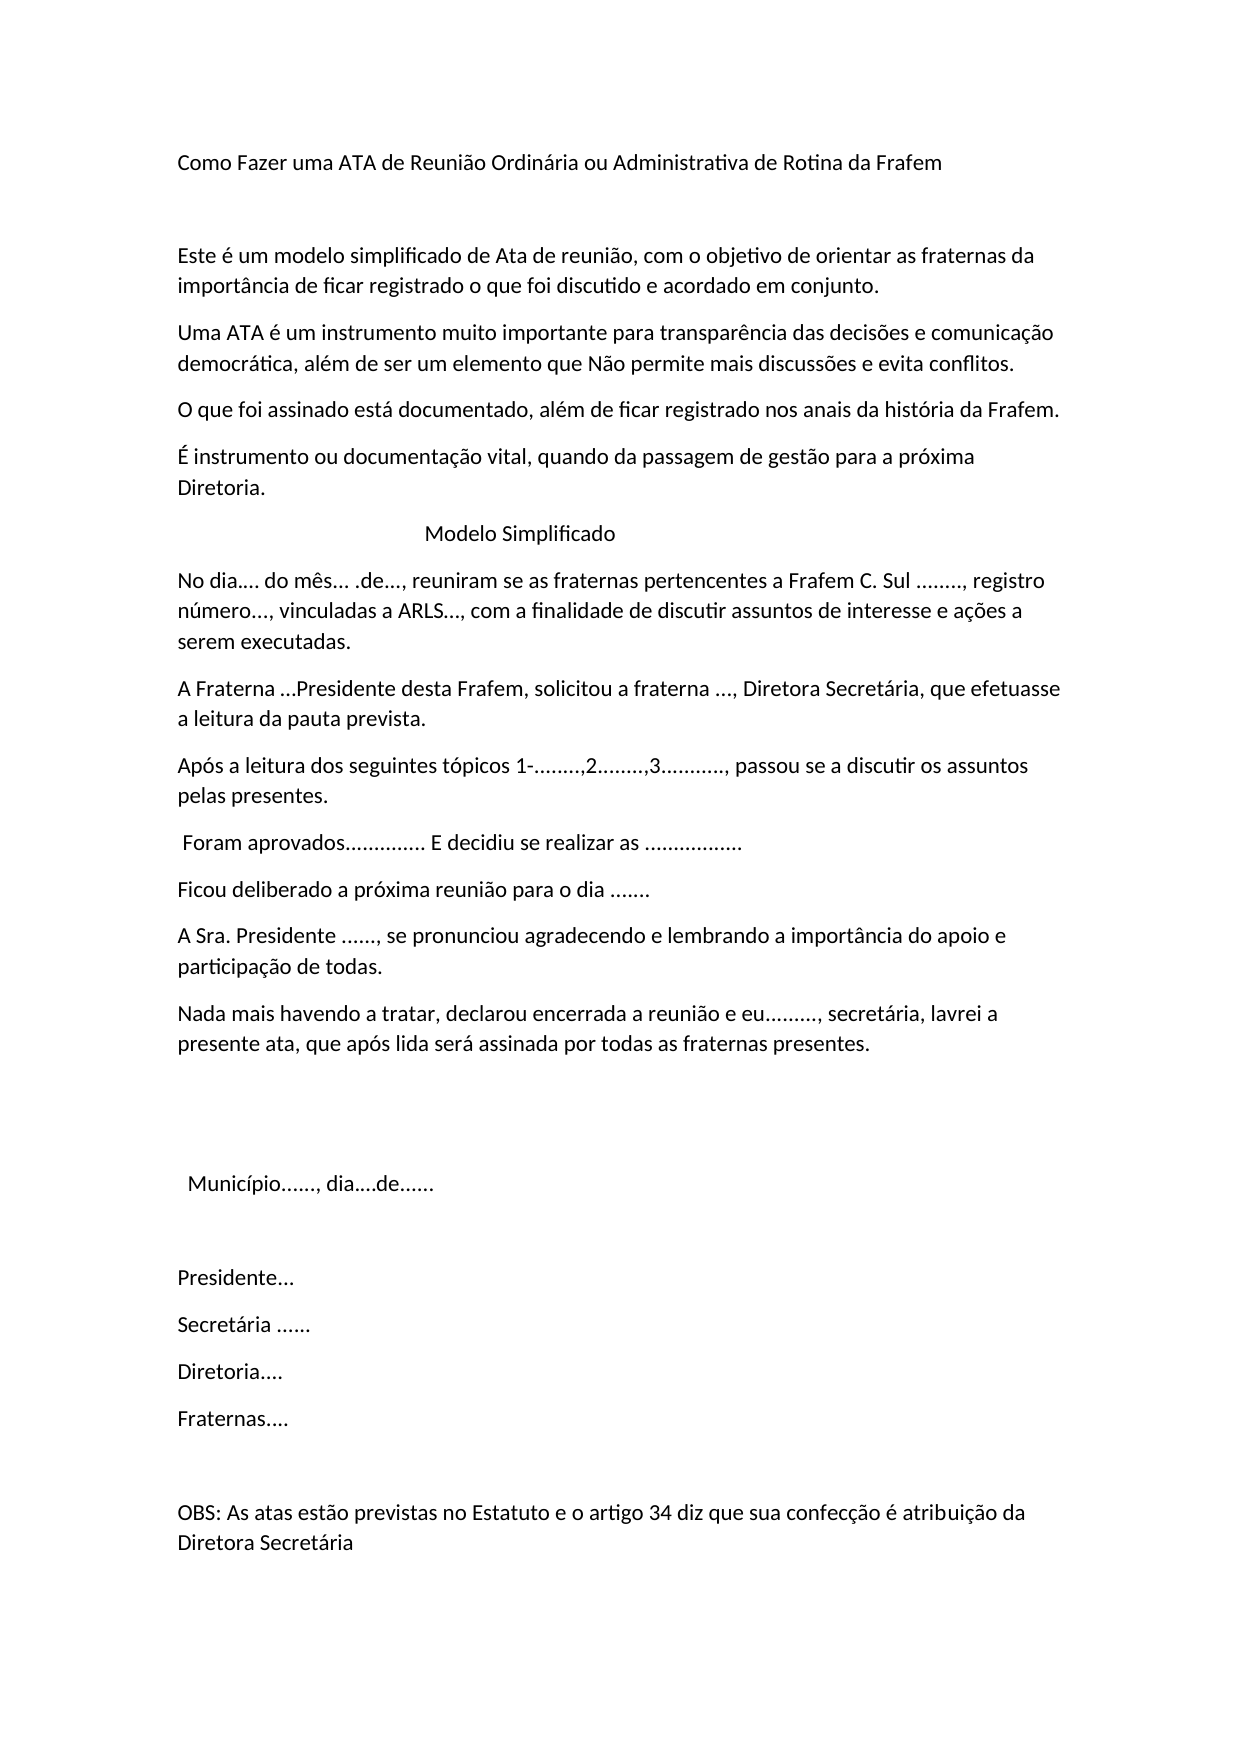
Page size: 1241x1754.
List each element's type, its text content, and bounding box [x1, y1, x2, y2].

text A Fraterna …Presidente desta Frafem, solicitou a fraterna ..., Diretora Secretária, que efetuasse a leitura da pauta prevista. [177, 674, 1063, 732]
text Diretoria.... [177, 1357, 1063, 1385]
text No dia.… do mês... .de..., reuniram se as fraternas pertencentes a Frafem C. Sul ........, registro número..., vinculadas a ARLS…, com a finalidade de discutir assuntos de interesse e ações a serem executadas. [177, 566, 1063, 655]
text Presidente... [177, 1263, 1063, 1291]
text Ficou deliberado a próxima reunião para o dia ....... [177, 875, 1063, 903]
text O que foi assinado está documentado, além de ficar registrado nos anais da história da Frafem. [177, 396, 1063, 423]
text Como Fazer uma ATA de Reunião Ordinária ou Administrativa de Rotina da Frafem [177, 148, 1063, 176]
text OBS: As atas estão previstas no Estatuto e o artigo 34 diz que sua confecção é atribuição da Diretora Secretária [177, 1498, 1063, 1556]
text A Sra. Presidente ......, se pronunciou agradecendo e lembrando a importância do apoio e participação de todas. [177, 922, 1063, 980]
text Nada mais havendo a tratar, declarou encerrada a reunião e eu........., secretária, lavrei a presente ata, que após lida será assinada por todas as fraternas presentes. [177, 999, 1063, 1057]
text Este é um modelo simplificado de Ata de reunião, com o objetivo de orientar as fraternas da importância de ficar registrado o que foi discutido e acordado em conjunto. [177, 241, 1063, 299]
text Após a leitura dos seguintes tópicos 1-........,2........,3..........., passou se a discutir os assuntos pelas presentes. [177, 751, 1063, 809]
text Foram aprovados.............. E decidiu se realizar as ................. [177, 828, 1063, 856]
text Uma ATA é um instrumento muito importante para transparência das decisões e comunicação democrática, além de ser um elemento que Não permite mais discussões e evita conflitos. [177, 318, 1063, 377]
text Modelo Simplificado [177, 519, 1063, 547]
text Secretária ...... [177, 1310, 1063, 1338]
text Município......, dia.…de...... [177, 1169, 1063, 1197]
text É instrumento ou documentação vital, quando da passagem de gestão para a próxima Diretoria. [177, 442, 1063, 501]
text Fraternas.... [177, 1404, 1063, 1432]
